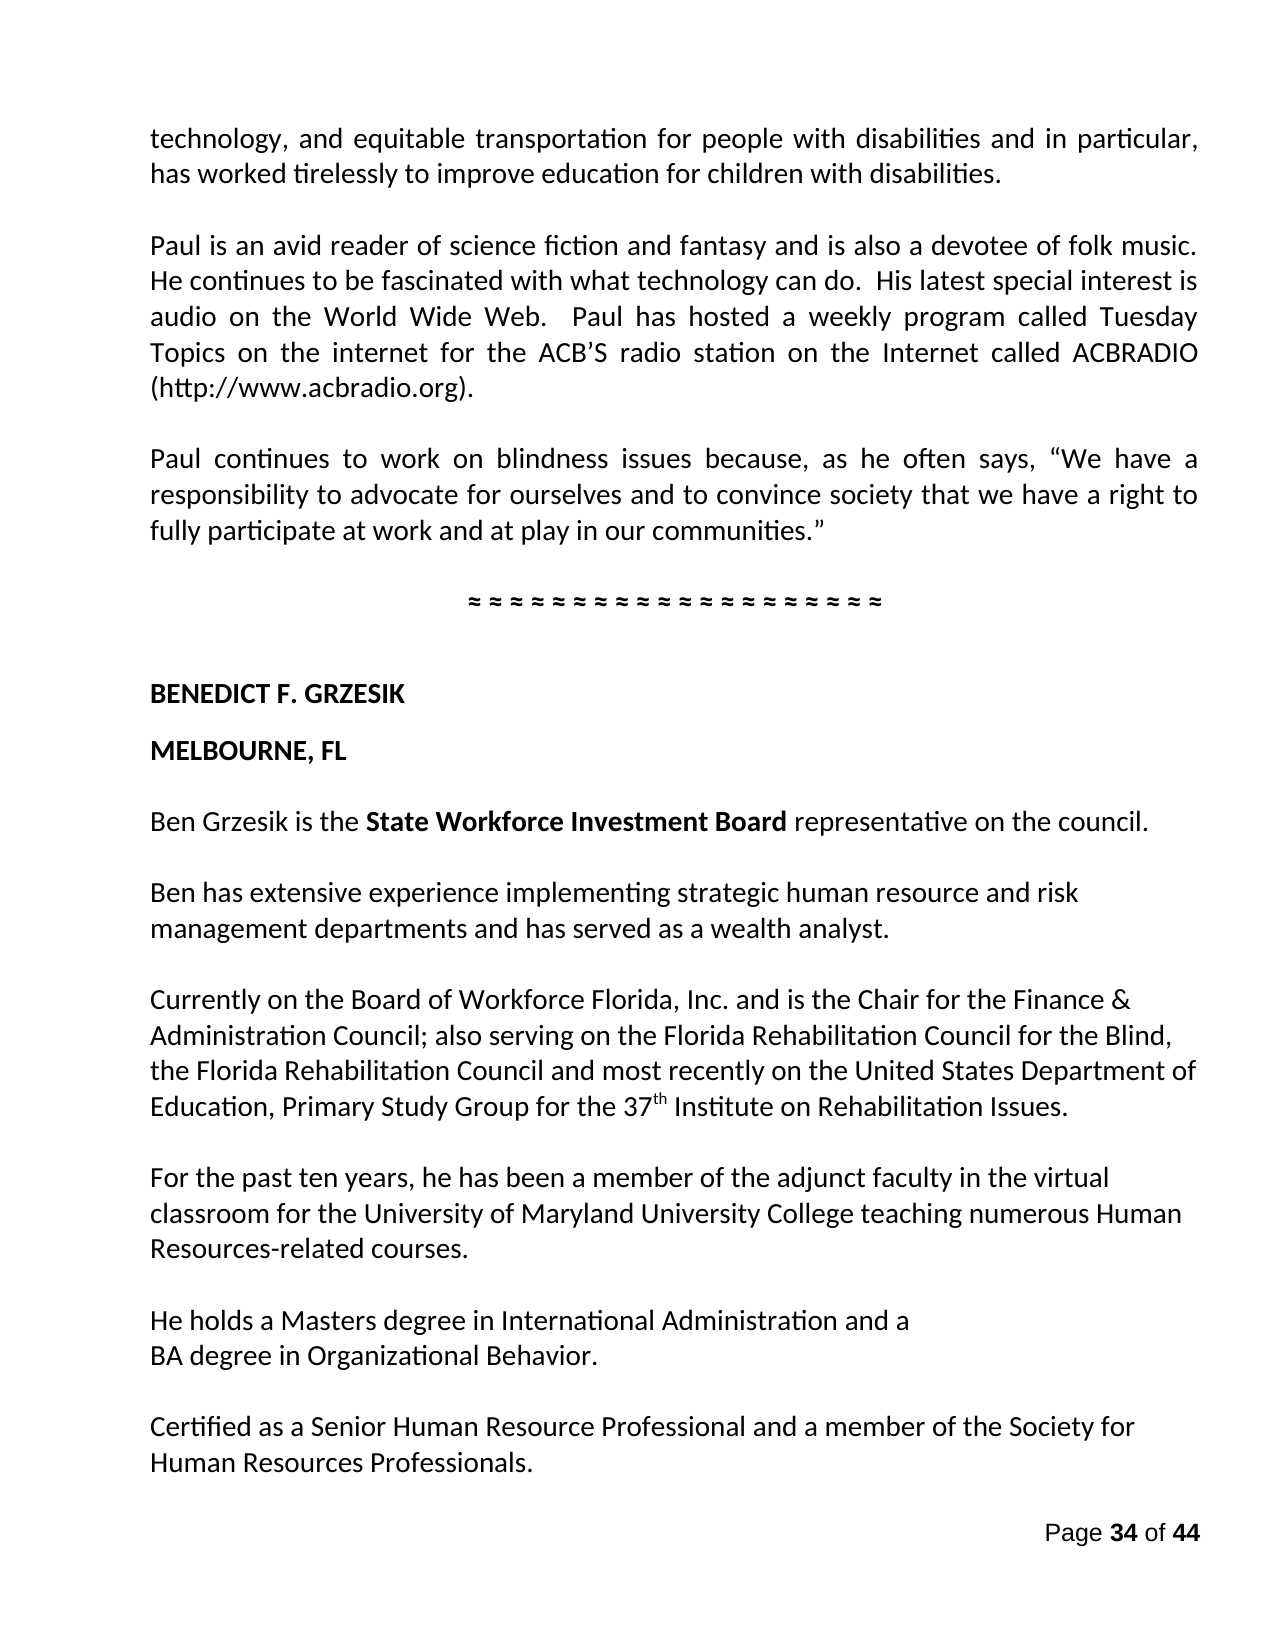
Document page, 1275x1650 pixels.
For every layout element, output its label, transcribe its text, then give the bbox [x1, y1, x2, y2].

text For the past ten years, he has been a member of the adjunct faculty in the virtual classroom for the University of Maryland University College teaching numerous Human Resources-related courses. [150, 1159, 1200, 1266]
text Ben has extensive experience implementing strategic human resource and risk management departments and has served as a wealth analyst. [150, 874, 1200, 945]
text He holds a Masters degree in International Administration and a [150, 1302, 1200, 1337]
text Certified as a Senior Human Resource Professional and a member of the Society for Human Resources Professionals. [150, 1408, 1200, 1480]
subtitle BENEDICT F. GRZESIK [150, 675, 1200, 711]
text BA degree in Organizational Behavior. [150, 1337, 1200, 1373]
text Ben Grzesik is the State Workforce Investment Board representative on the council. [150, 803, 1200, 838]
text ≈ ≈ ≈ ≈ ≈ ≈ ≈ ≈ ≈ ≈ ≈ ≈ ≈ ≈ ≈ ≈ ≈ ≈ ≈ ≈ [150, 583, 1200, 619]
text Paul is an avid reader of science fiction and fantasy and is also a devotee of folk music. He continues to be fascinated with what technology can do. His latest special interest is audio on the World Wide Web. Paul has hosted a weekly program called Tuesday Topics on the internet for the ACB’S radio station on the Internet called ACBRADIO (http://www.acbradio.org). [150, 227, 1200, 405]
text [150, 120, 1200, 191]
subtitle MELBOURNE, FL [150, 732, 1200, 767]
text Currently on the Board of Workforce Florida, Inc. and is the Chair for the Finance & Administration Council; also serving on the Florida Rehabilitation Council for the Blind, the Florida Rehabilitation Council and most recently on the United States Department of Education, Primary Study Group for the 37th Institute on Rehabilitation Issues. [150, 981, 1200, 1123]
text Paul continues to work on blindness issues because, as he often says, “We have a responsibility to advocate for ourselves and to convince society that we have a right to fully participate at work and at play in our communities.” [150, 441, 1200, 547]
